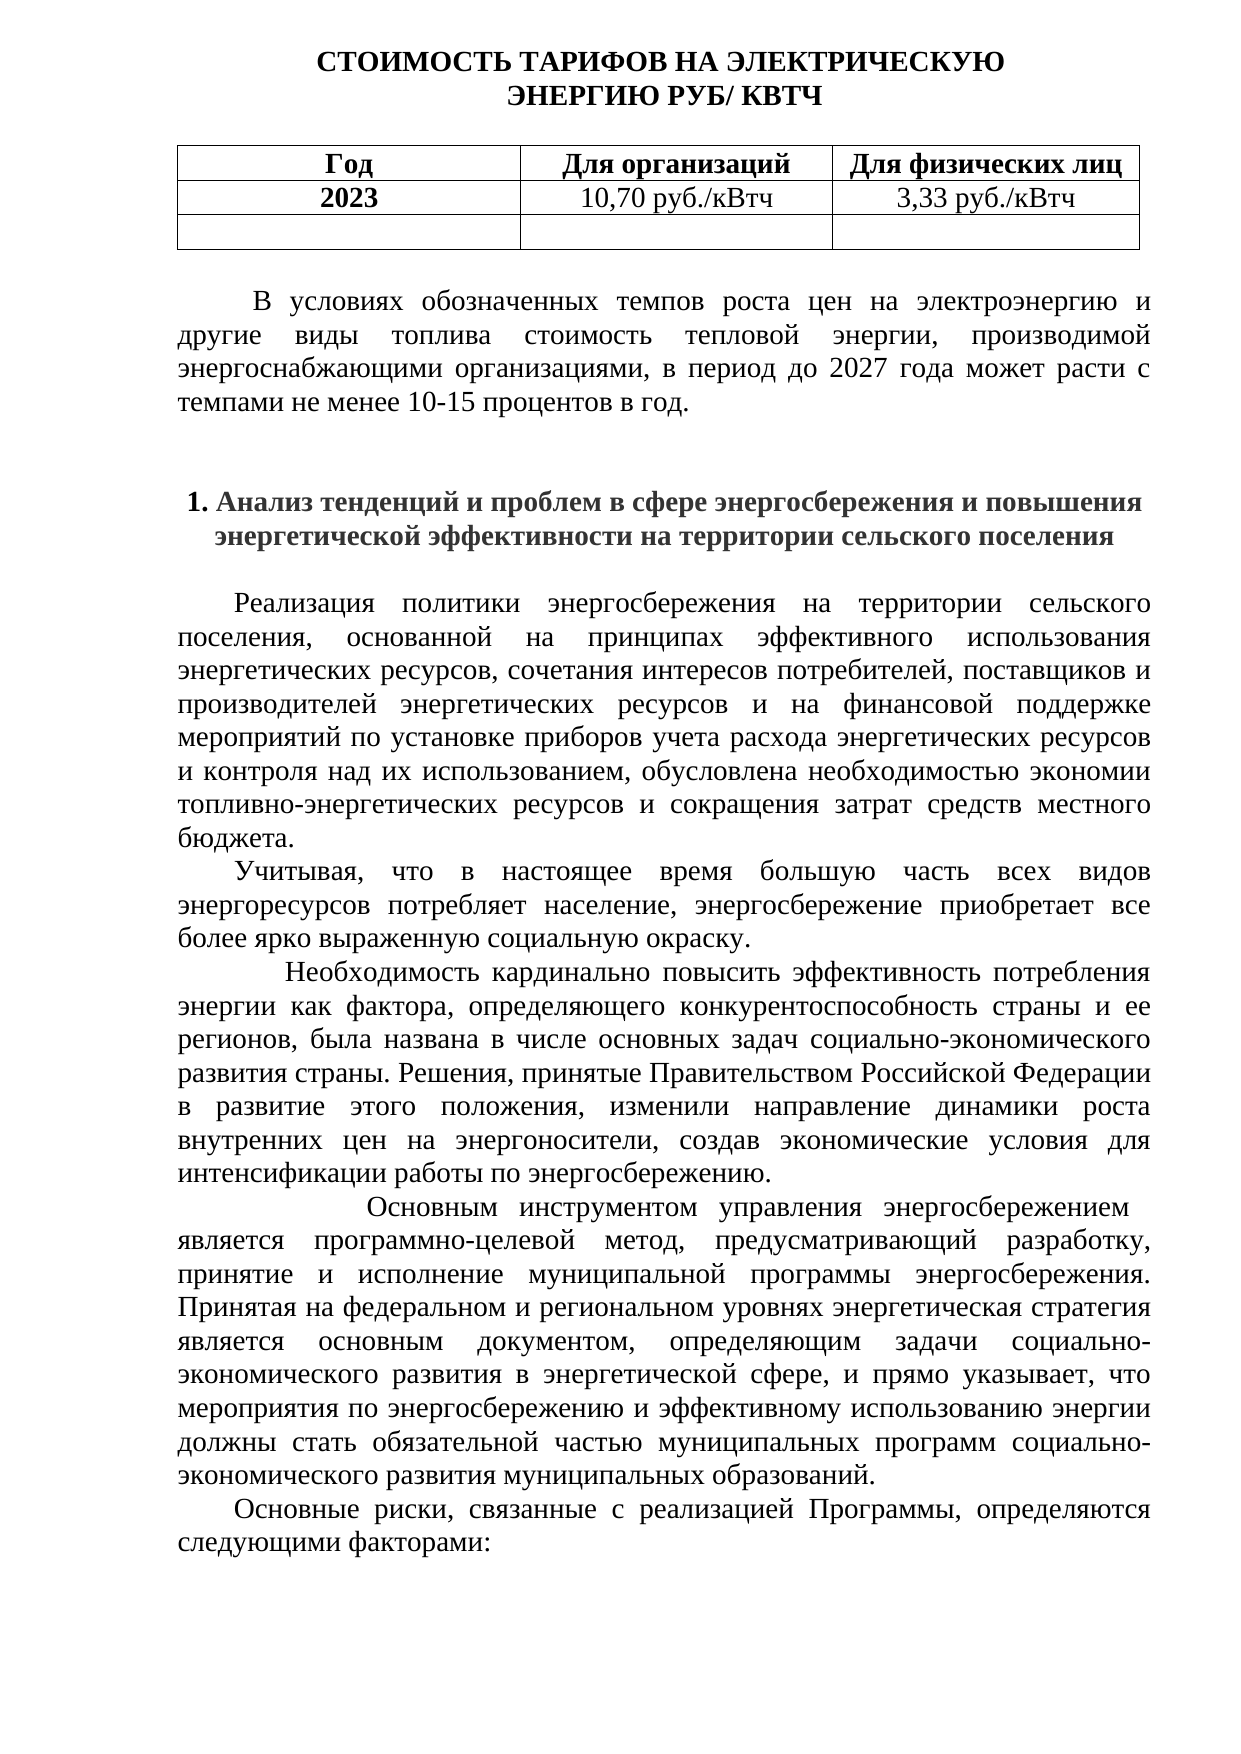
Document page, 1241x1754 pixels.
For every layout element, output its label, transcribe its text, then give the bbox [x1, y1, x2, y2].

text СТОИМОСТЬ ТАРИФОВ НА ЭЛЕКТРИЧЕСКУЮ ЭНЕРГИЮ РУБ/ КВТЧ [177, 44, 1152, 111]
text Учитывая, что в настоящее время большую часть всех видов энергоресурсов потребляет население, энергосбережение приобретает все более ярко выраженную социальную окраску. [177, 853, 1152, 954]
table_cell [178, 215, 520, 249]
text В условиях обозначенных темпов роста цен на электроэнергию и другие виды топлива стоимость тепловой энергии, производимой энергоснабжающими организациями, в период до 2027 года может расти с темпами не менее 10-15 процентов в год. [177, 283, 1152, 417]
table_cell 2023 [178, 181, 520, 214]
text Реализация политики энергосбережения на территории сельского поселения, основанной на принципах эффективного использования энергетических ресурсов, сочетания интересов потребителей, поставщиков и производителей энергетических ресурсов и на финансовой поддержке мероприятий по установке приборов учета расхода энергетических ресурсов и контроля над их использованием, обусловлена необходимостью экономии топливно-энергетических ресурсов и сокращения затрат средств местного бюджета. [177, 585, 1152, 853]
text Основные риски, связанные с реализацией Программы, определяются следующими факторами: [177, 1491, 1152, 1558]
text 1. Анализ тенденций и проблем в сфере энергосбережения и повышения энергетической эффективности на территории сельского поселения [177, 484, 1152, 552]
text Необходимость кардинально повысить эффективность потребления энергии как фактора, определяющего конкурентоспособность страны и ее регионов, была названа в числе основных задач социально-экономического развития страны. Решения, принятые Правительством Российской Федерации в развитие этого положения, изменили направление динамики роста внутренних цен на энергоносители, создав экономические условия для интенсификации работы по энергосбережению. [177, 954, 1152, 1189]
table_cell 10,70 руб./кВтч [521, 181, 832, 214]
table_cell [521, 215, 832, 249]
table_header Год [178, 146, 520, 179]
table_header Для физических лиц [833, 146, 1139, 179]
table_cell 3,33 руб./кВтч [833, 181, 1139, 214]
table_cell [833, 215, 1139, 249]
text Основным инструментом управления энергосбережением является программно-целевой метод, предусматривающий разработку, принятие и исполнение муниципальной программы энергосбережения. Принятая на федеральном и региональном уровнях энергетическая стратегия является основным документом, определяющим задачи социально-экономического развития в энергетической сфере, и прямо указывает, что мероприятия по энергосбережению и эффективному использованию энергии должны стать обязательной частью муниципальных программ социально-экономического развития муниципальных образований. [177, 1189, 1152, 1491]
table_header Для организаций [521, 146, 832, 179]
